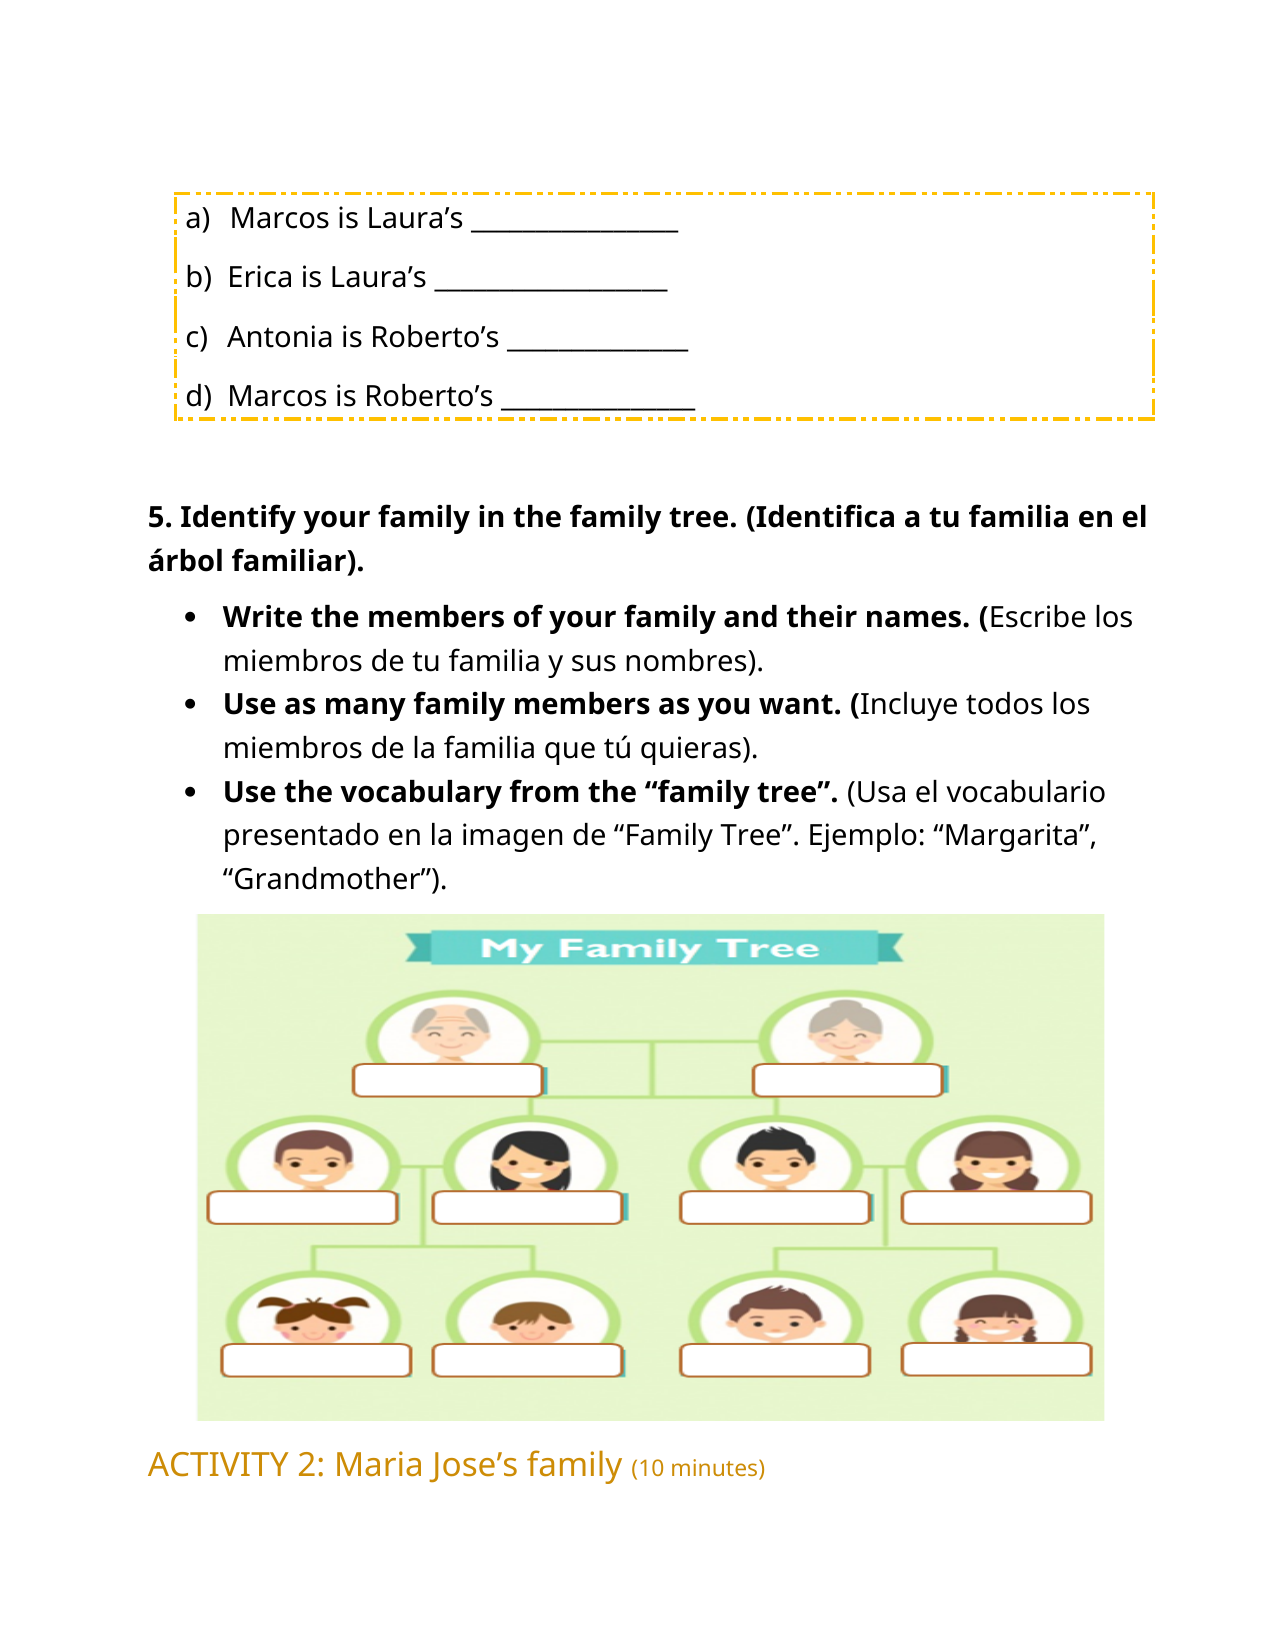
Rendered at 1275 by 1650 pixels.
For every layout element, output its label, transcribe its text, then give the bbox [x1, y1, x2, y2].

text a) Marcos is Laura’s ________________ [174, 192, 1155, 237]
list Use the vocabulary from the “family tree”. (Usa el vocabulario presentado en la imagen de “Family Tree”. Ejemplo: “Margarita”, “Grandmother”). [185, 771, 1152, 898]
text d) Marcos is Roberto’s _______________ [174, 370, 1155, 421]
text b) Erica is Laura’s __________________ [174, 251, 1155, 296]
picture [195, 914, 1105, 1421]
text c) Antonia is Roberto’s ______________ [174, 311, 1155, 356]
list Write the members of your family and their names. (Escribe los miembros de tu familia y sus nombres). [185, 596, 1152, 679]
text 5. Identify your family in the family tree. (Identifica a tu familia en el árbol familiar). [148, 496, 1152, 580]
list Use as many family members as you want. (Incluye todos los miembros de la familia que tú quieras). [185, 683, 1152, 767]
subtitle ACTIVITY 2: Maria Jose’s family (10 minutes) [148, 1441, 1152, 1487]
